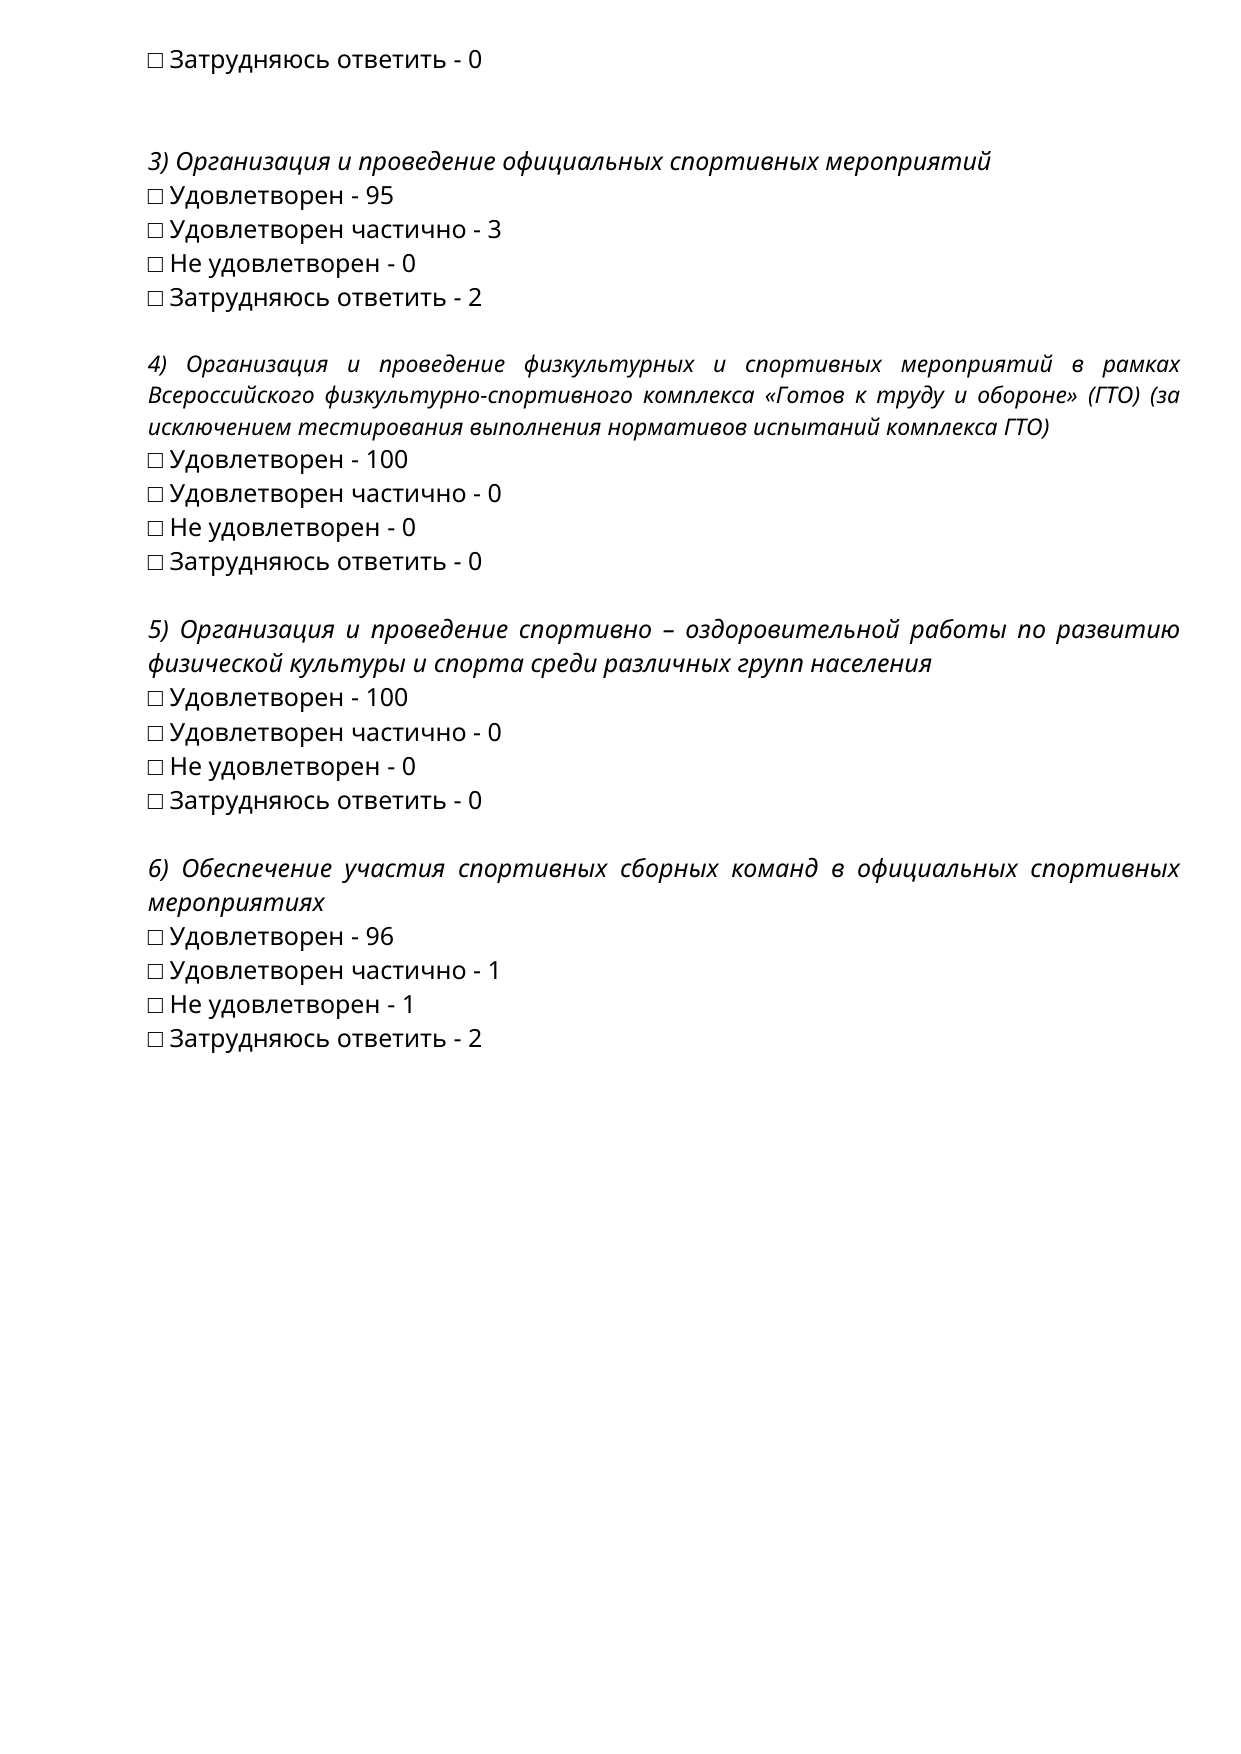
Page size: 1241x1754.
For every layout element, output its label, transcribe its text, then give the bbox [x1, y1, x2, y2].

text □ Удовлетворен - 96 [148, 918, 1181, 953]
text □ Удовлетворен - 95 [148, 178, 1181, 212]
text □ Удовлетворен частично - 0 [148, 714, 1181, 748]
text □ Не удовлетворен - 0 [148, 748, 1181, 782]
text □ Затрудняюсь ответить - 2 [148, 1021, 1181, 1055]
text 4) Организация и проведение физкультурных и спортивных мероприятий в рамках Всероссийского физкультурно-спортивного комплекса «Готов к труду и обороне» (ГТО) (за исключением тестирования выполнения нормативов испытаний комплекса ГТО) [148, 348, 1181, 442]
text □ Удовлетворен - 100 [148, 680, 1181, 714]
text □ Не удовлетворен - 0 [148, 510, 1181, 544]
text □ Удовлетворен частично - 0 [148, 476, 1181, 510]
text 6) Обеспечение участия спортивных сборных команд в официальных спортивных мероприятиях [148, 850, 1181, 918]
text 3) Организация и проведение официальных спортивных мероприятий [148, 143, 1181, 178]
text □ Удовлетворен частично - 1 [148, 953, 1181, 987]
text □ Затрудняюсь ответить - 0 [148, 41, 1181, 75]
text □ Удовлетворен - 100 [148, 442, 1181, 476]
text □ Затрудняюсь ответить - 2 [148, 280, 1181, 314]
text □ Удовлетворен частично - 3 [148, 212, 1181, 246]
text □ Затрудняюсь ответить - 0 [148, 544, 1181, 578]
text □ Не удовлетворен - 0 [148, 246, 1181, 280]
text □ Затрудняюсь ответить - 0 [148, 782, 1181, 816]
text 5) Организация и проведение спортивно – оздоровительной работы по развитию физической культуры и спорта среди различных групп населения [148, 612, 1181, 680]
text □ Не удовлетворен - 1 [148, 987, 1181, 1021]
